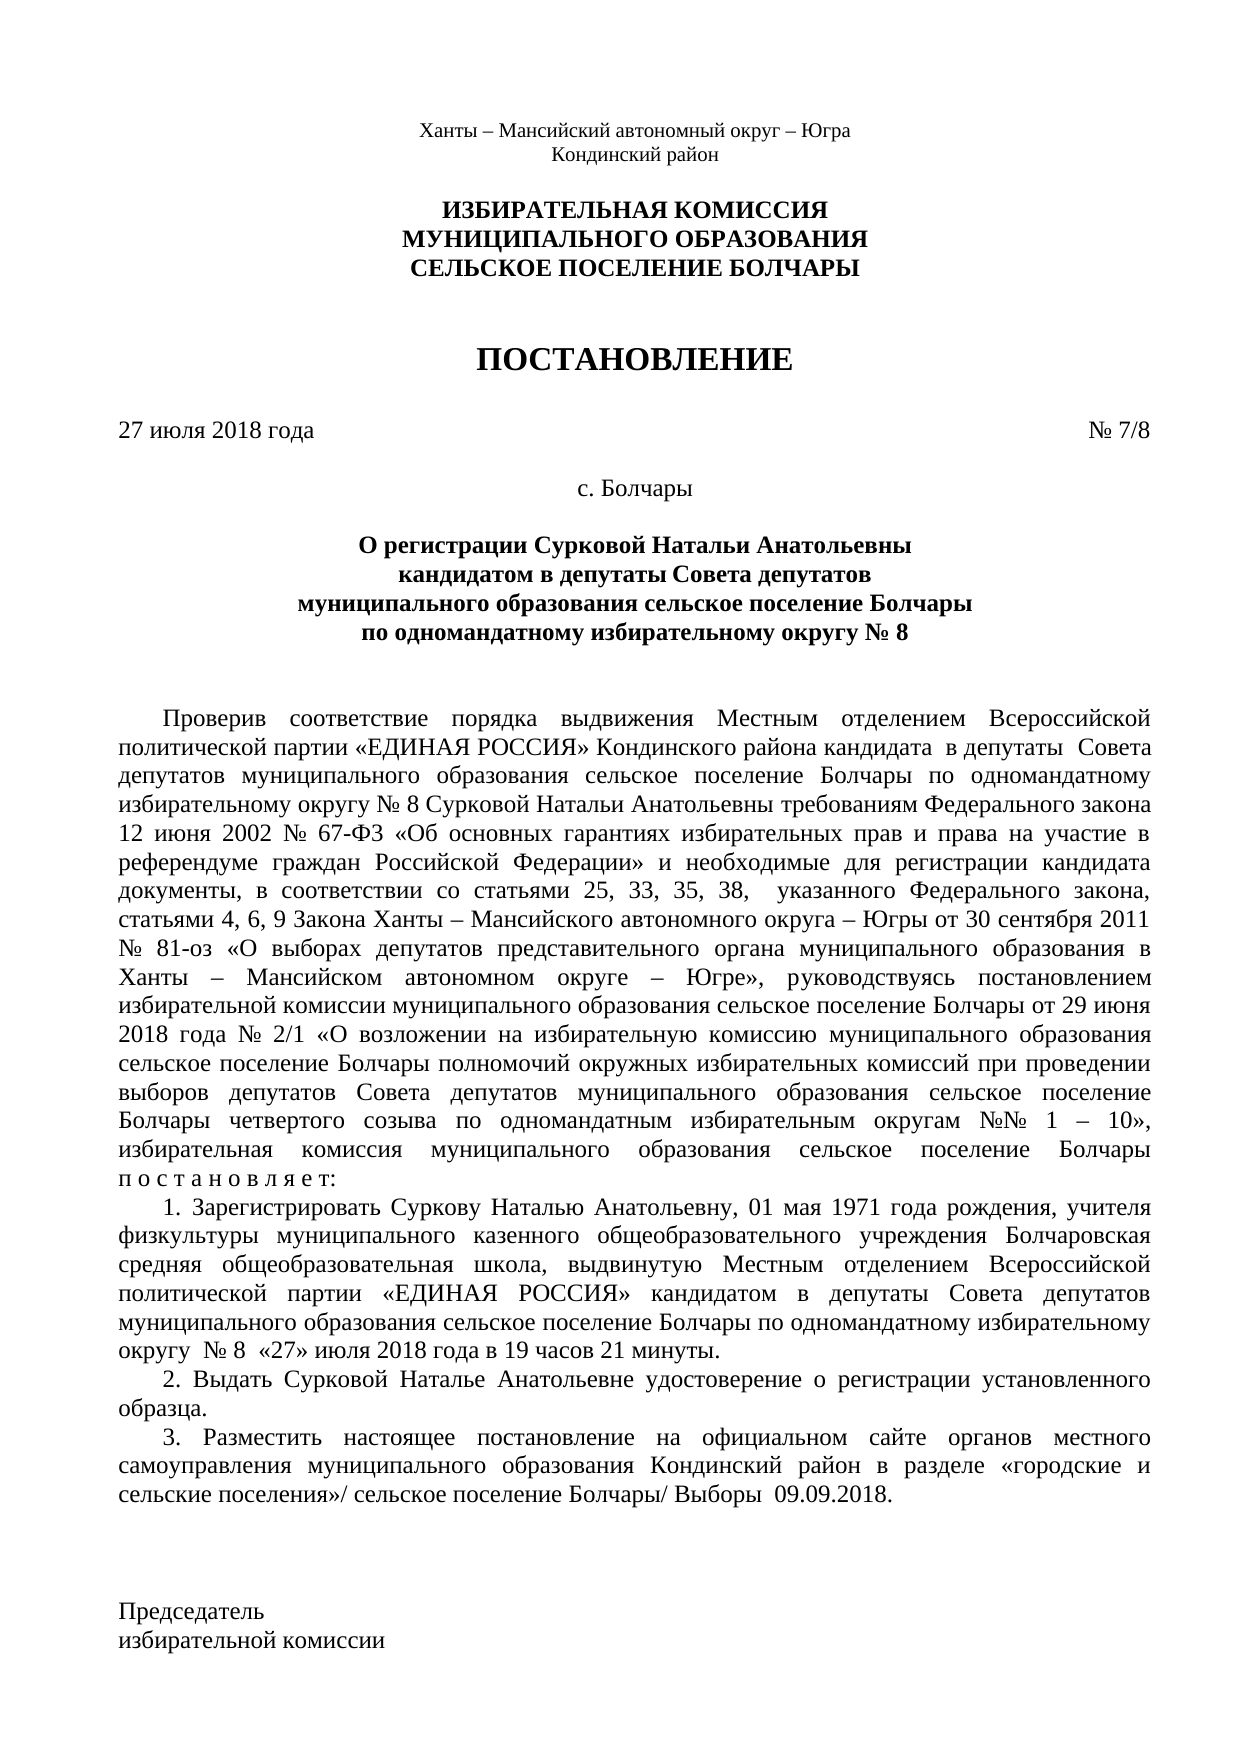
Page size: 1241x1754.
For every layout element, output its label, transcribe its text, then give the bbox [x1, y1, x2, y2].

text кандидатом в депутаты Совета депутатов [118, 559, 1152, 588]
text Ханты – Мансийский автономный округ – Югра [118, 118, 1152, 142]
text ИЗБИРАТЕЛЬНАЯ КОМИССИЯ [118, 195, 1152, 224]
list 2. Выдать Сурковой Наталье Анатольевне удостоверение о регистрации установленного образца. [118, 1364, 1152, 1422]
text по одномандатному избирательному округу № 8 [118, 617, 1152, 646]
text МУНИЦИПАЛЬНОГО ОБРАЗОВАНИЯ [118, 224, 1152, 253]
text Кондинский район [118, 142, 1152, 166]
text Проверив соответствие порядка выдвижения Местным отделением Всероссийской политической партии «ЕДИНАЯ РОССИЯ» Кондинского района кандидата в депутаты Совета депутатов муниципального образования сельское поселение Болчары по одномандатному избирательному округу № 8 Сурковой Натальи Анатольевны требованиям Федерального закона 12 июня 2002 № 67-Ф3 «Об основных гарантиях избирательных прав и права на участие в референдуме граждан Российской Федерации» и необходимые для регистрации кандидата документы, в соответствии со статьями 25, 33, 35, 38, указанного Федерального закона, статьями 4, 6, 9 Закона Ханты – Мансийского автономного округа – Югры от 30 сентября 2011 № 81-оз «О выборах депутатов представительного органа муниципального образования в Ханты – Мансийском автономном округе – Югре», руководствуясь постановлением избирательной комиссии муниципального образования сельское поселение Болчары от 29 июня 2018 года № 2/1 «О возложении на избирательную комиссию муниципального образования сельское поселение Болчары полномочий окружных избирательных комиссий при проведении выборов депутатов Совета депутатов муниципального образования сельское поселение Болчары четвертого созыва по одномандатным избирательным округам №№ 1 – 10», избирательная комиссия муниципального образования сельское поселение Болчары п о с т а н о в л я е т: [118, 703, 1152, 1192]
text избирательной комиссии [118, 1625, 1152, 1653]
text муниципального образования сельское поселение Болчары [118, 588, 1152, 617]
text ПОСТАНОВЛЕНИЕ [118, 339, 1152, 377]
text с. Болчары [118, 473, 1152, 502]
text О регистрации Сурковой Натальи Анатольевны [118, 531, 1152, 559]
list Зарегистрировать Суркову Наталью Анатольевну, 01 мая 1971 года рождения, учителя физкультуры муниципального казенного общеобразовательного учреждения Болчаровская средняя общеобразовательная школа, выдвинутую Местным отделением Всероссийской политической партии «ЕДИНАЯ РОССИЯ» кандидатом в депутаты Совета депутатов муниципального образования сельское поселение Болчары по одномандатному избирательному округу № 8 «27» июля 2018 года в 19 часов 21 минуты. [118, 1192, 1152, 1364]
text 3. Разместить настоящее постановление на официальном сайте органов местного самоуправления муниципального образования Кондинский район в разделе «городские и сельские поселения»/ сельское поселение Болчары/ Выборы 09.09.2018. [118, 1422, 1152, 1508]
text Председатель [118, 1596, 1152, 1625]
text СЕЛЬСКОЕ ПОСЕЛЕНИЕ БОЛЧАРЫ [118, 253, 1152, 281]
text 27 июля 2018 года № 7/8 [118, 416, 1152, 444]
